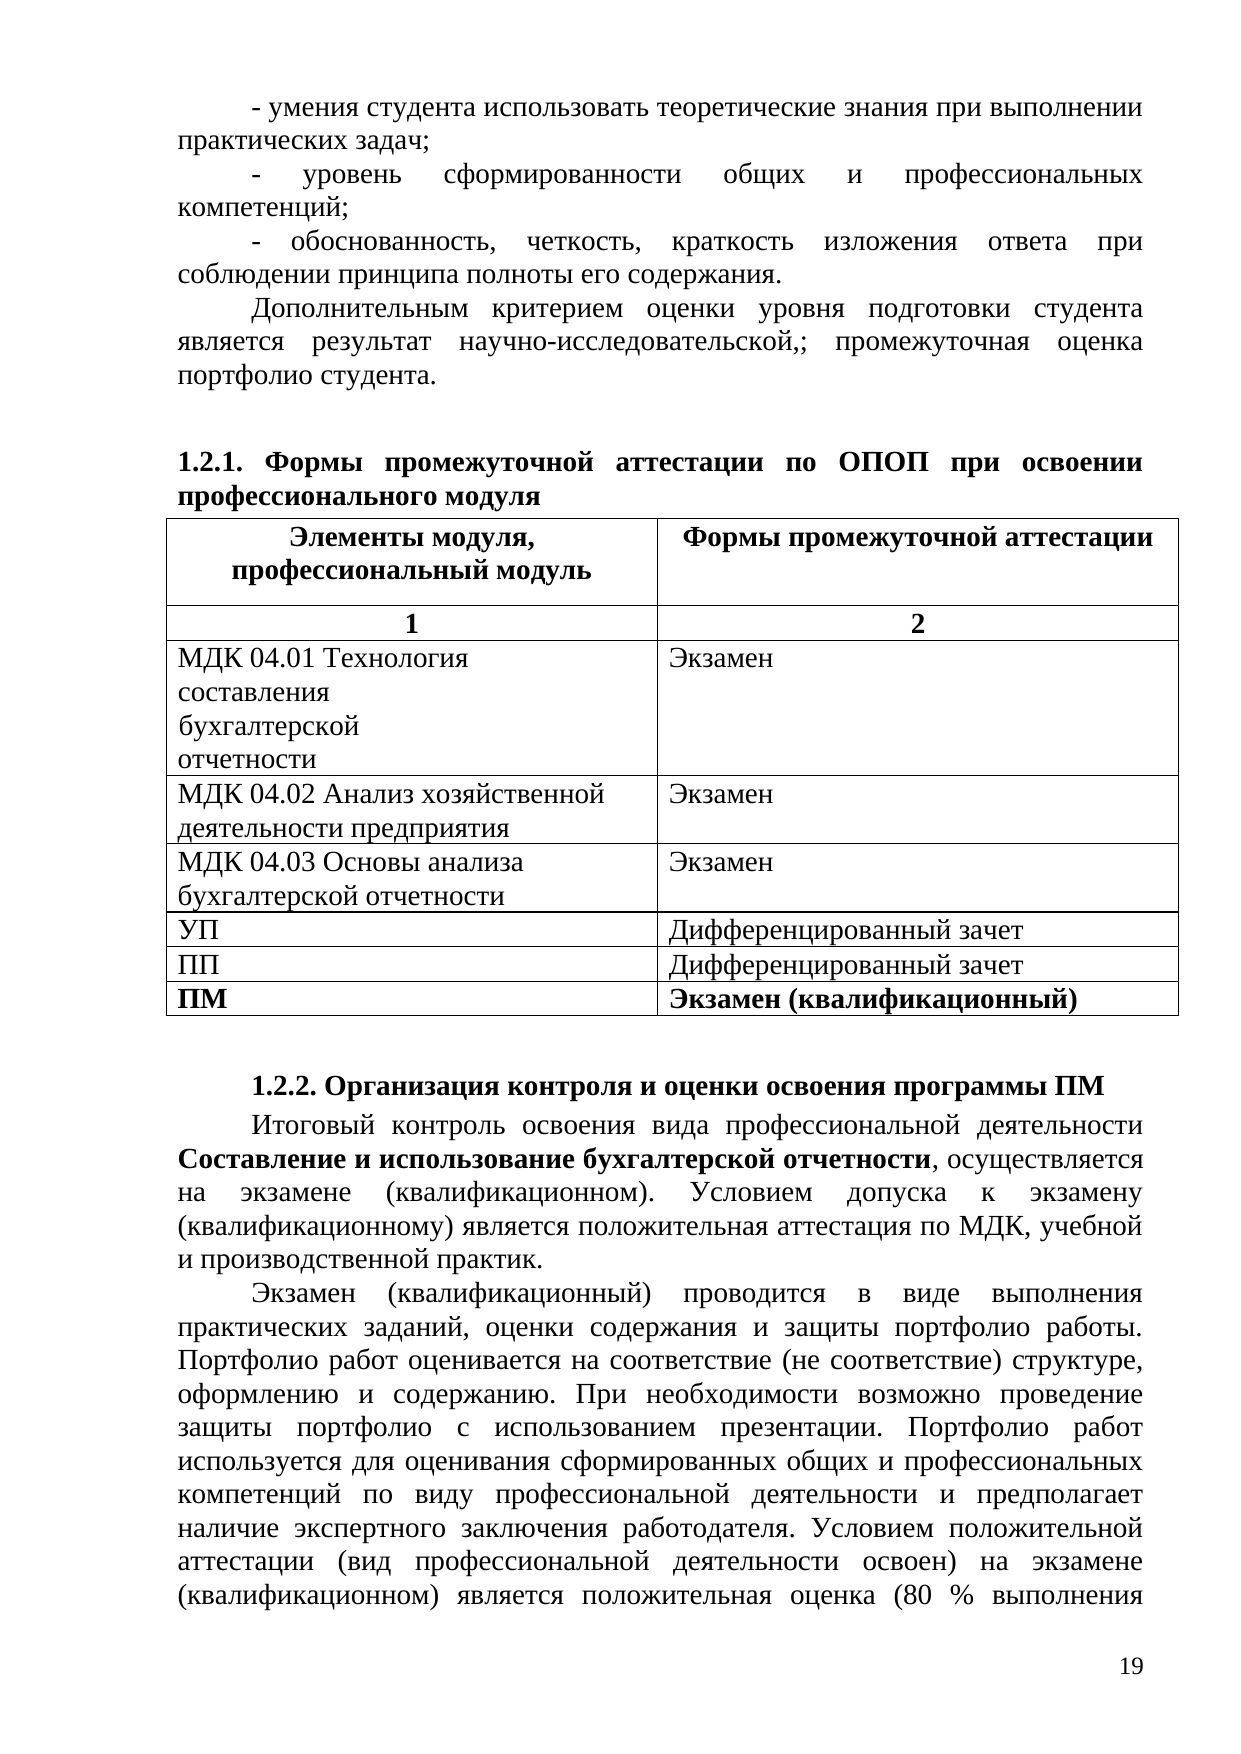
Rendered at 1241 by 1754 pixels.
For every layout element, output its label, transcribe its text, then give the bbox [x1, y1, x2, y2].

table_cell Дифференцированный зачет [658, 947, 1178, 981]
table_cell ПМ [167, 982, 657, 1015]
table_cell МДК 04.01 Технология составления бухгалтерской отчетности [167, 641, 657, 775]
table_cell МДК 04.02 Анализ хозяйственной деятельности предприятия [167, 776, 657, 843]
table_cell Экзамен [658, 844, 1178, 911]
subtitle 1.2.2. Организация контроля и оценки освоения программы ПМ [177, 1068, 1144, 1101]
text - обоснованность, четкость, краткость изложения ответа при соблюдении принципа полноты его содержания. [177, 223, 1144, 290]
table_cell ПП [167, 947, 657, 981]
table_cell Дифференцированный зачет [658, 913, 1178, 946]
text - умения студента использовать теоретические знания при выполнении практических задач; [177, 89, 1144, 156]
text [177, 1275, 1144, 1611]
table_cell Экзамен [658, 641, 1178, 775]
table_cell МДК 04.03 Основы анализа бухгалтерской отчетности [167, 844, 657, 911]
text - уровень сформированности общих и профессиональных компетенций; [177, 156, 1144, 223]
subtitle 1.2.1. Формы промежуточной аттестации по ОПОП при освоении профессионального модуля [177, 444, 1144, 511]
table_cell Экзамен [658, 776, 1178, 843]
text Дополнительным критерием оценки уровня подготовки студента является результат научно-исследовательской,; промежуточная оценка портфолио студента. [177, 290, 1144, 391]
table_cell УП [167, 913, 657, 946]
table_cell 2 [658, 606, 1178, 639]
table_header Формы промежуточной аттестации [658, 519, 1178, 605]
table_cell 1 [167, 606, 657, 639]
table_cell Экзамен (квалификационный) [658, 982, 1178, 1015]
text Итоговый контроль освоения вида профессиональной деятельности Составление и использование бухгалтерской отчетности, осуществляется на экзамене (квалификационном). Условием допуска к экзамену (квалификационному) является положительная аттестация по МДК, учебной и производственной практик. [177, 1107, 1144, 1275]
table_header Элементы модуля, профессиональный модуль [167, 519, 657, 605]
